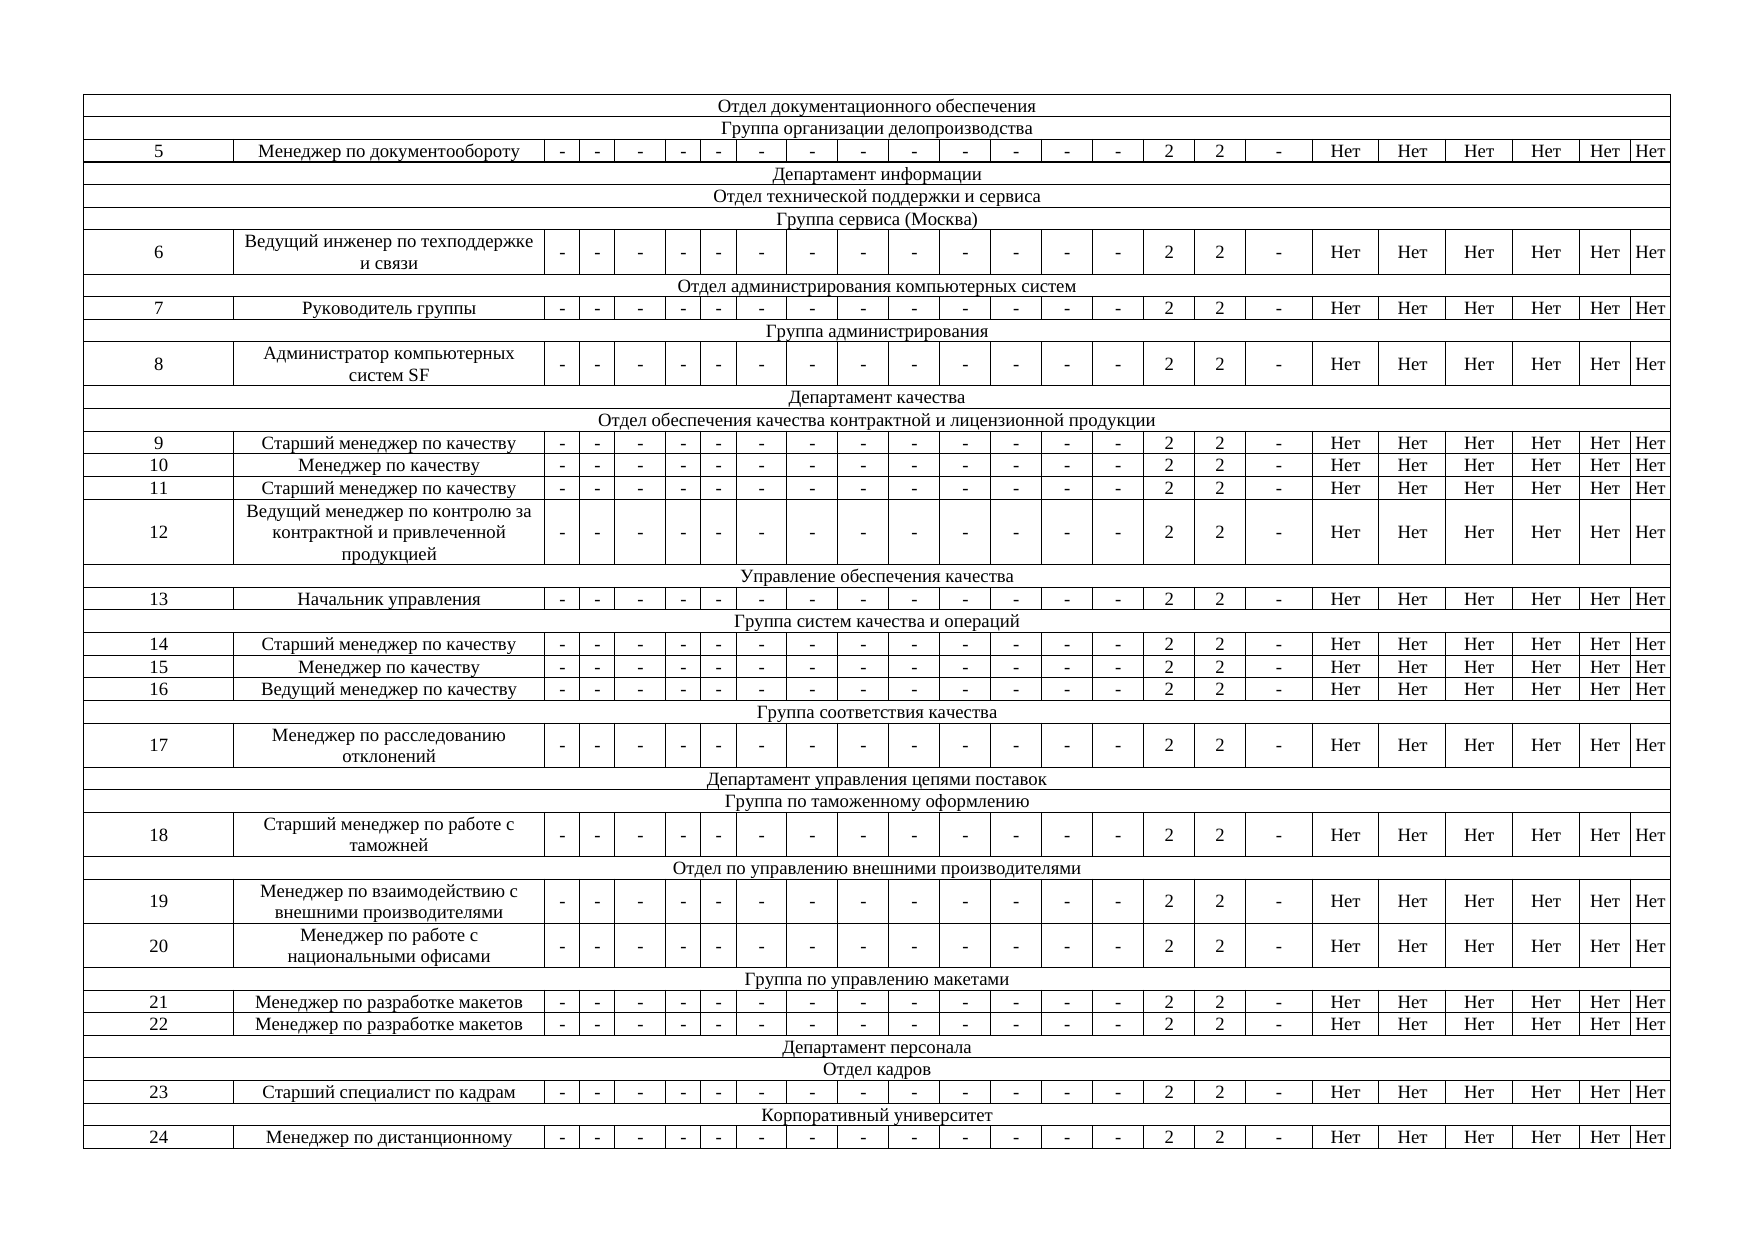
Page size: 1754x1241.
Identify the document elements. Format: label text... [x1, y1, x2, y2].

table_cell - [940, 880, 990, 923]
table_cell Нет [1513, 813, 1579, 856]
table_cell - [889, 477, 939, 498]
table_cell Нет [1513, 297, 1579, 319]
table_cell - [940, 924, 990, 967]
table_cell - [1093, 588, 1143, 609]
table_cell - [666, 432, 700, 453]
table_cell - [666, 924, 700, 967]
table_cell - [940, 432, 990, 453]
table_cell - [615, 230, 665, 273]
table_cell Нет [1513, 432, 1579, 453]
table_cell Нет [1446, 454, 1512, 476]
table_cell 2 [1195, 1126, 1245, 1148]
table_cell - [666, 813, 700, 856]
table_cell - [991, 432, 1041, 453]
table_cell 2 [1144, 880, 1194, 923]
table_cell - [1093, 1081, 1143, 1102]
table_cell - [1093, 297, 1143, 319]
table_cell Нет [1446, 588, 1512, 609]
table_cell Менеджер по документообороту [234, 140, 544, 161]
table_cell - [1042, 678, 1092, 700]
table_cell Группа по управлению макетами [84, 968, 1670, 989]
table_cell - [1093, 432, 1143, 453]
table_cell - [991, 1126, 1041, 1148]
table_cell Старший менеджер по качеству [234, 477, 544, 498]
table_cell - [889, 1081, 939, 1102]
table_cell - [701, 724, 736, 767]
table_cell 2 [1144, 140, 1194, 161]
table_cell - [1246, 633, 1312, 654]
table_cell Нет [1379, 230, 1445, 273]
table_cell - [940, 342, 990, 385]
table_cell - [1246, 656, 1312, 677]
table_cell Менеджер по разработке макетов [234, 991, 544, 1012]
table_cell - [1093, 991, 1143, 1012]
table_cell Нет [1313, 656, 1378, 677]
table_cell Нет [1580, 1126, 1630, 1148]
table_cell Нет [1313, 432, 1378, 453]
table_cell Нет [1580, 633, 1630, 654]
table_cell Старший менеджер по работе с таможней [234, 813, 544, 856]
table_cell - [580, 924, 614, 967]
table_cell - [580, 230, 614, 273]
table_cell Нет [1313, 633, 1378, 654]
table_cell Группа администрирования [84, 320, 1670, 341]
table_cell - [615, 678, 665, 700]
table_cell Группа соответствия качества [84, 701, 1670, 722]
table_cell Нет [1313, 230, 1378, 273]
table_cell Нет [1580, 724, 1630, 767]
table_cell Нет [1513, 454, 1579, 476]
table_cell - [737, 724, 786, 767]
table_cell - [701, 140, 736, 161]
table_cell - [615, 724, 665, 767]
table_cell - [615, 633, 665, 654]
table_cell Нет [1313, 140, 1378, 161]
table_cell - [787, 297, 837, 319]
table_cell - [580, 633, 614, 654]
table_cell 22 [84, 1013, 233, 1035]
table_cell - [991, 1013, 1041, 1035]
table_cell - [787, 813, 837, 856]
table_cell 2 [1144, 588, 1194, 609]
table_cell Нет [1513, 924, 1579, 967]
table_cell 2 [1195, 432, 1245, 453]
table_cell - [991, 656, 1041, 677]
table_cell Нет [1446, 297, 1512, 319]
table_cell Нет [1379, 633, 1445, 654]
table_cell - [787, 880, 837, 923]
table_cell Нет [1379, 656, 1445, 677]
table_cell - [1042, 724, 1092, 767]
table_cell - [580, 1081, 614, 1102]
table_cell - [787, 1013, 837, 1035]
table_cell Менеджер по расследованию отклонений [234, 724, 544, 767]
table_cell - [787, 230, 837, 273]
table_cell Нет [1631, 633, 1670, 654]
table_cell - [580, 1126, 614, 1148]
table_cell - [737, 633, 786, 654]
table_cell - [940, 724, 990, 767]
table_cell - [787, 454, 837, 476]
table_cell Нет [1631, 991, 1670, 1012]
table_cell Департамент информации [84, 163, 1670, 184]
table_cell - [545, 1013, 579, 1035]
table_cell - [838, 1081, 888, 1102]
table_cell - [1042, 140, 1092, 161]
table_cell - [838, 656, 888, 677]
table_cell 15 [84, 656, 233, 677]
table_cell 2 [1144, 678, 1194, 700]
table_cell Нет [1631, 500, 1670, 564]
table_cell - [1093, 230, 1143, 273]
table_cell Нет [1513, 588, 1579, 609]
table_cell 2 [1144, 477, 1194, 498]
table_cell - [838, 342, 888, 385]
table_cell - [545, 813, 579, 856]
table_cell 2 [1195, 477, 1245, 498]
table_cell - [940, 588, 990, 609]
table_cell - [701, 991, 736, 1012]
table_cell - [580, 724, 614, 767]
table_cell Нет [1313, 991, 1378, 1012]
table_cell Менеджер по качеству [234, 656, 544, 677]
table_cell - [838, 924, 888, 967]
table_cell Нет [1379, 1126, 1445, 1148]
table_cell 24 [84, 1126, 233, 1148]
table_cell - [1042, 813, 1092, 856]
table_cell - [545, 500, 579, 564]
table_cell - [1093, 633, 1143, 654]
table_cell - [545, 924, 579, 967]
table_cell - [991, 1081, 1041, 1102]
table_cell 2 [1195, 297, 1245, 319]
table_cell - [737, 500, 786, 564]
table_cell - [1042, 297, 1092, 319]
table_cell 2 [1144, 633, 1194, 654]
table_cell - [838, 813, 888, 856]
table_cell - [1042, 500, 1092, 564]
table_cell Нет [1513, 880, 1579, 923]
table_cell Нет [1446, 813, 1512, 856]
table_cell - [889, 813, 939, 856]
table_cell 2 [1195, 454, 1245, 476]
table_cell - [787, 1081, 837, 1102]
table_cell - [615, 880, 665, 923]
table_cell 11 [84, 477, 233, 498]
table_cell - [1042, 924, 1092, 967]
table_cell 6 [84, 230, 233, 273]
table_cell Руководитель группы [234, 297, 544, 319]
table_cell - [991, 230, 1041, 273]
table_cell Нет [1580, 1013, 1630, 1035]
table_cell Нет [1446, 1013, 1512, 1035]
table_cell - [615, 656, 665, 677]
table_cell Нет [1446, 633, 1512, 654]
table_cell Нет [1513, 1013, 1579, 1035]
table_cell - [838, 297, 888, 319]
table_cell Нет [1513, 477, 1579, 498]
table_cell 2 [1144, 297, 1194, 319]
table_cell 2 [1144, 724, 1194, 767]
table_cell - [545, 1126, 579, 1148]
table_cell 2 [1144, 454, 1194, 476]
table_cell 2 [1195, 500, 1245, 564]
table_cell 2 [1144, 813, 1194, 856]
table_cell - [737, 454, 786, 476]
table_cell - [666, 724, 700, 767]
table_cell Нет [1513, 1081, 1579, 1102]
table_cell Нет [1631, 140, 1670, 161]
table_cell - [889, 342, 939, 385]
table_cell - [889, 454, 939, 476]
table_cell 2 [1144, 924, 1194, 967]
table_cell Департамент управления цепями поставок [84, 768, 1670, 789]
table_cell Группа сервиса (Москва) [84, 208, 1670, 229]
table_cell - [737, 1081, 786, 1102]
table_cell - [838, 454, 888, 476]
table_cell - [889, 140, 939, 161]
table_cell Нет [1313, 454, 1378, 476]
table_cell - [666, 678, 700, 700]
table_cell Нет [1446, 656, 1512, 677]
table_cell Нет [1513, 991, 1579, 1012]
table_cell - [737, 342, 786, 385]
table_cell - [1042, 1126, 1092, 1148]
table_cell Нет [1313, 342, 1378, 385]
table_cell - [580, 1013, 614, 1035]
table_cell - [580, 454, 614, 476]
table_cell - [545, 432, 579, 453]
table_cell - [701, 656, 736, 677]
table_cell - [701, 477, 736, 498]
table_cell - [1246, 342, 1312, 385]
table_cell Отдел обеспечения качества контрактной и лицензионной продукции [84, 409, 1670, 431]
table_cell - [787, 140, 837, 161]
table_cell Нет [1379, 477, 1445, 498]
table_cell Нет [1513, 140, 1579, 161]
table_cell - [787, 924, 837, 967]
table_cell - [991, 342, 1041, 385]
table_cell 7 [84, 297, 233, 319]
table_cell Нет [1513, 342, 1579, 385]
table_cell Ведущий менеджер по контролю за контрактной и привлеченной продукцией [234, 500, 544, 564]
table_cell Менеджер по разработке макетов [234, 1013, 544, 1035]
table_cell 2 [1195, 678, 1245, 700]
table_cell Нет [1379, 924, 1445, 967]
table_cell - [701, 454, 736, 476]
table_cell Нет [1580, 500, 1630, 564]
table_cell - [889, 924, 939, 967]
table_cell Нет [1379, 432, 1445, 453]
table_cell - [1246, 880, 1312, 923]
table_cell Нет [1379, 588, 1445, 609]
table_cell - [838, 230, 888, 273]
table_cell - [545, 140, 579, 161]
table_cell - [1093, 1013, 1143, 1035]
table_cell Нет [1631, 342, 1670, 385]
table_cell - [545, 724, 579, 767]
table_cell - [701, 1126, 736, 1148]
table_cell 2 [1195, 1013, 1245, 1035]
table_cell Нет [1379, 297, 1445, 319]
table_cell Нет [1631, 656, 1670, 677]
table_cell Отдел документационного обеспечения [84, 95, 1670, 116]
table_cell Начальник управления [234, 588, 544, 609]
table_cell - [1093, 880, 1143, 923]
table_cell Нет [1313, 880, 1378, 923]
table_cell 2 [1195, 924, 1245, 967]
table_cell Нет [1446, 1126, 1512, 1148]
table_cell 2 [1144, 1081, 1194, 1102]
table_cell Нет [1379, 678, 1445, 700]
table_cell Менеджер по взаимодействию с внешними производителями [234, 880, 544, 923]
table_cell - [787, 342, 837, 385]
table_cell Нет [1313, 678, 1378, 700]
table_cell - [991, 924, 1041, 967]
table_cell 2 [1144, 500, 1194, 564]
table_cell - [787, 724, 837, 767]
table_cell - [666, 880, 700, 923]
table_cell - [1246, 432, 1312, 453]
table_cell Нет [1513, 724, 1579, 767]
table_cell - [1042, 477, 1092, 498]
table_cell - [991, 140, 1041, 161]
table_cell - [889, 230, 939, 273]
table_cell - [838, 633, 888, 654]
table_cell - [545, 656, 579, 677]
table_cell Нет [1446, 1081, 1512, 1102]
table_cell Нет [1580, 454, 1630, 476]
table_cell 20 [84, 924, 233, 967]
table_cell - [1246, 140, 1312, 161]
table_cell - [1093, 140, 1143, 161]
table_cell - [1042, 1081, 1092, 1102]
table_cell Нет [1631, 230, 1670, 273]
table_cell - [940, 477, 990, 498]
table_cell Нет [1446, 500, 1512, 564]
table_cell - [737, 880, 786, 923]
table_cell - [737, 230, 786, 273]
table_cell - [991, 678, 1041, 700]
table_cell Отдел кадров [84, 1058, 1670, 1080]
table_cell 23 [84, 1081, 233, 1102]
table_cell - [838, 991, 888, 1012]
table_cell 18 [84, 813, 233, 856]
table_cell - [615, 342, 665, 385]
table_cell - [1093, 656, 1143, 677]
table_cell - [838, 477, 888, 498]
table_cell - [666, 588, 700, 609]
table_cell Нет [1313, 1126, 1378, 1148]
table_cell Нет [1513, 656, 1579, 677]
table_cell - [787, 588, 837, 609]
table_cell Нет [1580, 813, 1630, 856]
table_cell - [889, 724, 939, 767]
table_cell Нет [1580, 588, 1630, 609]
table_cell - [615, 1013, 665, 1035]
table_cell - [889, 656, 939, 677]
table_cell - [889, 588, 939, 609]
table_cell - [615, 454, 665, 476]
table_cell - [889, 432, 939, 453]
table_cell - [991, 724, 1041, 767]
table_cell - [1042, 991, 1092, 1012]
table_cell - [737, 140, 786, 161]
table_cell - [666, 1126, 700, 1148]
table_cell Отдел администрирования компьютерных систем [84, 275, 1670, 296]
table_cell - [666, 1081, 700, 1102]
table_cell Нет [1631, 1013, 1670, 1035]
table_cell - [701, 432, 736, 453]
table_cell - [991, 991, 1041, 1012]
table_cell - [580, 140, 614, 161]
table_cell Нет [1446, 880, 1512, 923]
table_cell - [580, 880, 614, 923]
table_cell Нет [1580, 678, 1630, 700]
table_cell - [991, 813, 1041, 856]
table_cell - [838, 140, 888, 161]
table_cell 9 [84, 432, 233, 453]
table_cell 19 [84, 880, 233, 923]
table_cell - [940, 1081, 990, 1102]
table_cell - [545, 342, 579, 385]
table_cell Нет [1379, 724, 1445, 767]
table_cell Нет [1631, 588, 1670, 609]
table_cell - [838, 678, 888, 700]
table_cell - [1246, 813, 1312, 856]
table_cell - [737, 297, 786, 319]
table_cell 2 [1195, 588, 1245, 609]
table_cell - [889, 880, 939, 923]
table_cell - [991, 880, 1041, 923]
table_cell - [615, 432, 665, 453]
table_cell - [1246, 500, 1312, 564]
table_cell 2 [1195, 140, 1245, 161]
table_cell Нет [1513, 633, 1579, 654]
table_cell - [1093, 813, 1143, 856]
table_cell - [787, 432, 837, 453]
table_cell - [580, 678, 614, 700]
table_cell Нет [1631, 924, 1670, 967]
table_cell - [1246, 454, 1312, 476]
table_cell - [701, 880, 736, 923]
table_cell - [615, 1126, 665, 1148]
table_cell - [615, 297, 665, 319]
table_cell - [666, 633, 700, 654]
table_cell - [701, 813, 736, 856]
table_cell - [940, 1126, 990, 1148]
table_cell Группа систем качества и операций [84, 610, 1670, 632]
table_cell 2 [1195, 991, 1245, 1012]
table_cell - [1246, 1126, 1312, 1148]
table_cell - [701, 342, 736, 385]
table_cell - [615, 500, 665, 564]
table_cell - [666, 454, 700, 476]
table_cell Нет [1580, 432, 1630, 453]
table_cell - [1093, 454, 1143, 476]
table_cell Нет [1631, 678, 1670, 700]
table_cell - [1093, 924, 1143, 967]
table_cell - [737, 1126, 786, 1148]
table_cell - [666, 477, 700, 498]
table_cell - [545, 588, 579, 609]
table_cell Нет [1631, 1126, 1670, 1148]
table_cell - [666, 656, 700, 677]
table_cell Нет [1580, 880, 1630, 923]
table_cell 17 [84, 724, 233, 767]
table_cell Нет [1313, 924, 1378, 967]
table_cell - [580, 656, 614, 677]
table_cell Менеджер по качеству [234, 454, 544, 476]
table_cell Отдел технической поддержки и сервиса [84, 185, 1670, 207]
table_cell Нет [1446, 432, 1512, 453]
table_cell - [787, 678, 837, 700]
table_cell - [838, 1013, 888, 1035]
table_cell - [940, 230, 990, 273]
table_cell - [1246, 230, 1312, 273]
table_cell - [615, 588, 665, 609]
table_cell - [701, 500, 736, 564]
table_cell Нет [1580, 140, 1630, 161]
table_cell Отдел по управлению внешними производителями [84, 857, 1670, 878]
table_cell - [940, 454, 990, 476]
table_cell Старший специалист по кадрам [234, 1081, 544, 1102]
table_cell - [1042, 454, 1092, 476]
table_cell Управление обеспечения качества [84, 565, 1670, 587]
table_cell Нет [1446, 342, 1512, 385]
table_cell Нет [1379, 991, 1445, 1012]
table_cell Нет [1580, 656, 1630, 677]
table_cell 2 [1144, 1013, 1194, 1035]
table_cell Нет [1580, 924, 1630, 967]
table_cell - [1042, 633, 1092, 654]
table_cell - [787, 633, 837, 654]
table_cell - [1246, 588, 1312, 609]
table_cell - [580, 991, 614, 1012]
table_cell Группа организации делопроизводства [84, 117, 1670, 139]
table_cell Нет [1379, 1081, 1445, 1102]
table_cell - [787, 656, 837, 677]
table_cell - [940, 140, 990, 161]
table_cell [234, 1126, 544, 1148]
table_cell - [838, 588, 888, 609]
table_cell 2 [1195, 1081, 1245, 1102]
table_cell - [991, 297, 1041, 319]
table_cell Нет [1313, 1081, 1378, 1102]
table_cell Нет [1313, 297, 1378, 319]
table_cell - [889, 297, 939, 319]
table_cell Старший менеджер по качеству [234, 633, 544, 654]
table_cell - [1246, 477, 1312, 498]
table_cell - [737, 813, 786, 856]
table_cell - [615, 140, 665, 161]
table_cell - [737, 924, 786, 967]
table_cell - [615, 924, 665, 967]
table_cell Нет [1631, 432, 1670, 453]
table_cell - [889, 678, 939, 700]
table_cell 2 [1144, 342, 1194, 385]
table_cell - [940, 1013, 990, 1035]
table_cell - [1042, 1013, 1092, 1035]
table_cell - [701, 297, 736, 319]
table_cell - [889, 991, 939, 1012]
table_cell 8 [84, 342, 233, 385]
table_cell Нет [1446, 230, 1512, 273]
table_cell - [1042, 588, 1092, 609]
table_cell - [1093, 678, 1143, 700]
table_cell Нет [1313, 500, 1378, 564]
table_cell 12 [84, 500, 233, 564]
table_cell Ведущий менеджер по качеству [234, 678, 544, 700]
table_cell Нет [1631, 724, 1670, 767]
table_cell Нет [1631, 477, 1670, 498]
table_cell Нет [1631, 813, 1670, 856]
table_cell - [666, 991, 700, 1012]
table_cell Департамент персонала [84, 1036, 1670, 1057]
table_cell 2 [1144, 656, 1194, 677]
table_cell - [1042, 342, 1092, 385]
table_cell - [545, 880, 579, 923]
table_cell - [838, 880, 888, 923]
table_cell - [615, 813, 665, 856]
table_cell - [545, 633, 579, 654]
table_cell 2 [1195, 633, 1245, 654]
table_cell Нет [1379, 454, 1445, 476]
table_cell - [1246, 991, 1312, 1012]
table_cell Нет [1379, 880, 1445, 923]
table_cell - [889, 1013, 939, 1035]
table_cell 2 [1144, 991, 1194, 1012]
table_cell - [889, 633, 939, 654]
table_cell - [615, 991, 665, 1012]
table_cell - [940, 633, 990, 654]
table_cell Нет [1446, 140, 1512, 161]
table_cell - [1093, 724, 1143, 767]
table_cell 14 [84, 633, 233, 654]
table_cell - [940, 678, 990, 700]
table_cell - [1042, 656, 1092, 677]
table_cell - [701, 1013, 736, 1035]
table_cell 5 [84, 140, 233, 161]
table_cell Нет [1379, 813, 1445, 856]
table_cell - [1093, 342, 1143, 385]
table_cell - [940, 813, 990, 856]
table_cell Нет [1313, 724, 1378, 767]
table_cell - [1093, 477, 1143, 498]
table_cell - [787, 477, 837, 498]
table_cell Нет [1631, 880, 1670, 923]
table_cell - [580, 297, 614, 319]
table_cell Группа по таможенному оформлению [84, 790, 1670, 812]
table_cell - [889, 500, 939, 564]
table_cell - [666, 297, 700, 319]
table_cell Нет [1513, 678, 1579, 700]
table_cell - [580, 813, 614, 856]
table_cell Нет [1446, 477, 1512, 498]
table_cell - [580, 477, 614, 498]
table_cell - [615, 1081, 665, 1102]
table_cell - [545, 678, 579, 700]
table_cell - [1246, 924, 1312, 967]
table_cell - [701, 1081, 736, 1102]
table_cell - [737, 991, 786, 1012]
table_cell - [737, 678, 786, 700]
table_cell - [991, 588, 1041, 609]
table_cell 2 [1195, 880, 1245, 923]
table_cell - [940, 991, 990, 1012]
table_cell Нет [1446, 678, 1512, 700]
table_cell - [580, 342, 614, 385]
table_cell - [889, 1126, 939, 1148]
table_cell - [545, 454, 579, 476]
table_cell 13 [84, 588, 233, 609]
table_cell - [787, 1126, 837, 1148]
table_cell - [991, 633, 1041, 654]
table_cell - [737, 588, 786, 609]
table_cell Департамент качества [84, 386, 1670, 408]
table_cell - [991, 500, 1041, 564]
table_cell - [701, 924, 736, 967]
table_cell - [666, 230, 700, 273]
table_cell Старший менеджер по качеству [234, 432, 544, 453]
table_cell - [615, 477, 665, 498]
table_cell Нет [1313, 588, 1378, 609]
table_cell - [737, 477, 786, 498]
table_cell - [666, 140, 700, 161]
table_cell Нет [1513, 500, 1579, 564]
table_cell - [991, 454, 1041, 476]
table_cell Администратор компьютерных систем SF [234, 342, 544, 385]
table_cell Нет [1631, 297, 1670, 319]
table_cell - [1246, 678, 1312, 700]
table_cell 2 [1195, 813, 1245, 856]
table_cell Нет [1580, 477, 1630, 498]
table_cell Нет [1313, 813, 1378, 856]
table_cell Нет [1379, 140, 1445, 161]
table_cell - [545, 1081, 579, 1102]
table_cell Нет [1631, 1081, 1670, 1102]
table_cell Нет [1379, 500, 1445, 564]
table_cell - [737, 656, 786, 677]
table_cell - [701, 678, 736, 700]
table_cell - [545, 297, 579, 319]
table_cell Нет [1313, 477, 1378, 498]
table_cell - [787, 991, 837, 1012]
table_cell Нет [1446, 991, 1512, 1012]
table_cell - [1093, 1126, 1143, 1148]
table_cell Нет [1513, 230, 1579, 273]
table_cell Нет [1631, 454, 1670, 476]
table_cell Нет [1446, 924, 1512, 967]
table_cell - [838, 724, 888, 767]
table_cell - [1093, 500, 1143, 564]
table_cell - [666, 1013, 700, 1035]
table_cell 2 [1195, 342, 1245, 385]
table_cell - [545, 991, 579, 1012]
table_cell Нет [1513, 1126, 1579, 1148]
table_cell 2 [1195, 230, 1245, 273]
table_cell - [838, 500, 888, 564]
table_cell - [940, 500, 990, 564]
table_cell Нет [1580, 1081, 1630, 1102]
table_cell 2 [1195, 656, 1245, 677]
table_cell - [580, 588, 614, 609]
table_cell 2 [1144, 432, 1194, 453]
table_cell - [580, 432, 614, 453]
table_cell - [1246, 1081, 1312, 1102]
table_cell - [737, 1013, 786, 1035]
table_cell - [940, 297, 990, 319]
table_cell Корпоративный университет [84, 1104, 1670, 1125]
table_cell - [737, 432, 786, 453]
table_cell - [666, 500, 700, 564]
table_cell - [1042, 432, 1092, 453]
table_cell - [991, 477, 1041, 498]
table_cell - [838, 1126, 888, 1148]
table_cell - [940, 656, 990, 677]
table_cell - [1042, 880, 1092, 923]
table_cell 2 [1144, 1126, 1194, 1148]
table_cell Нет [1446, 724, 1512, 767]
table_cell Нет [1580, 342, 1630, 385]
table_cell 21 [84, 991, 233, 1012]
table_cell - [580, 500, 614, 564]
table_cell - [701, 633, 736, 654]
table_cell - [1246, 1013, 1312, 1035]
table_cell 2 [1195, 724, 1245, 767]
table_cell Нет [1580, 230, 1630, 273]
table_cell Нет [1580, 297, 1630, 319]
table_cell Нет [1580, 991, 1630, 1012]
table_cell 16 [84, 678, 233, 700]
table_cell - [545, 230, 579, 273]
table_cell - [701, 588, 736, 609]
table_cell Нет [1313, 1013, 1378, 1035]
table_cell - [1042, 230, 1092, 273]
table_cell - [787, 500, 837, 564]
table_cell Нет [1379, 342, 1445, 385]
table_cell - [1246, 297, 1312, 319]
table_cell 2 [1144, 230, 1194, 273]
table_cell - [701, 230, 736, 273]
table_cell Менеджер по работе с национальными офисами [234, 924, 544, 967]
table_cell Ведущий инженер по техподдержке и связи [234, 230, 544, 273]
table_cell Нет [1379, 1013, 1445, 1035]
table_cell - [545, 477, 579, 498]
table_cell - [1246, 724, 1312, 767]
table_cell - [666, 342, 700, 385]
table_cell 10 [84, 454, 233, 476]
table_cell - [838, 432, 888, 453]
